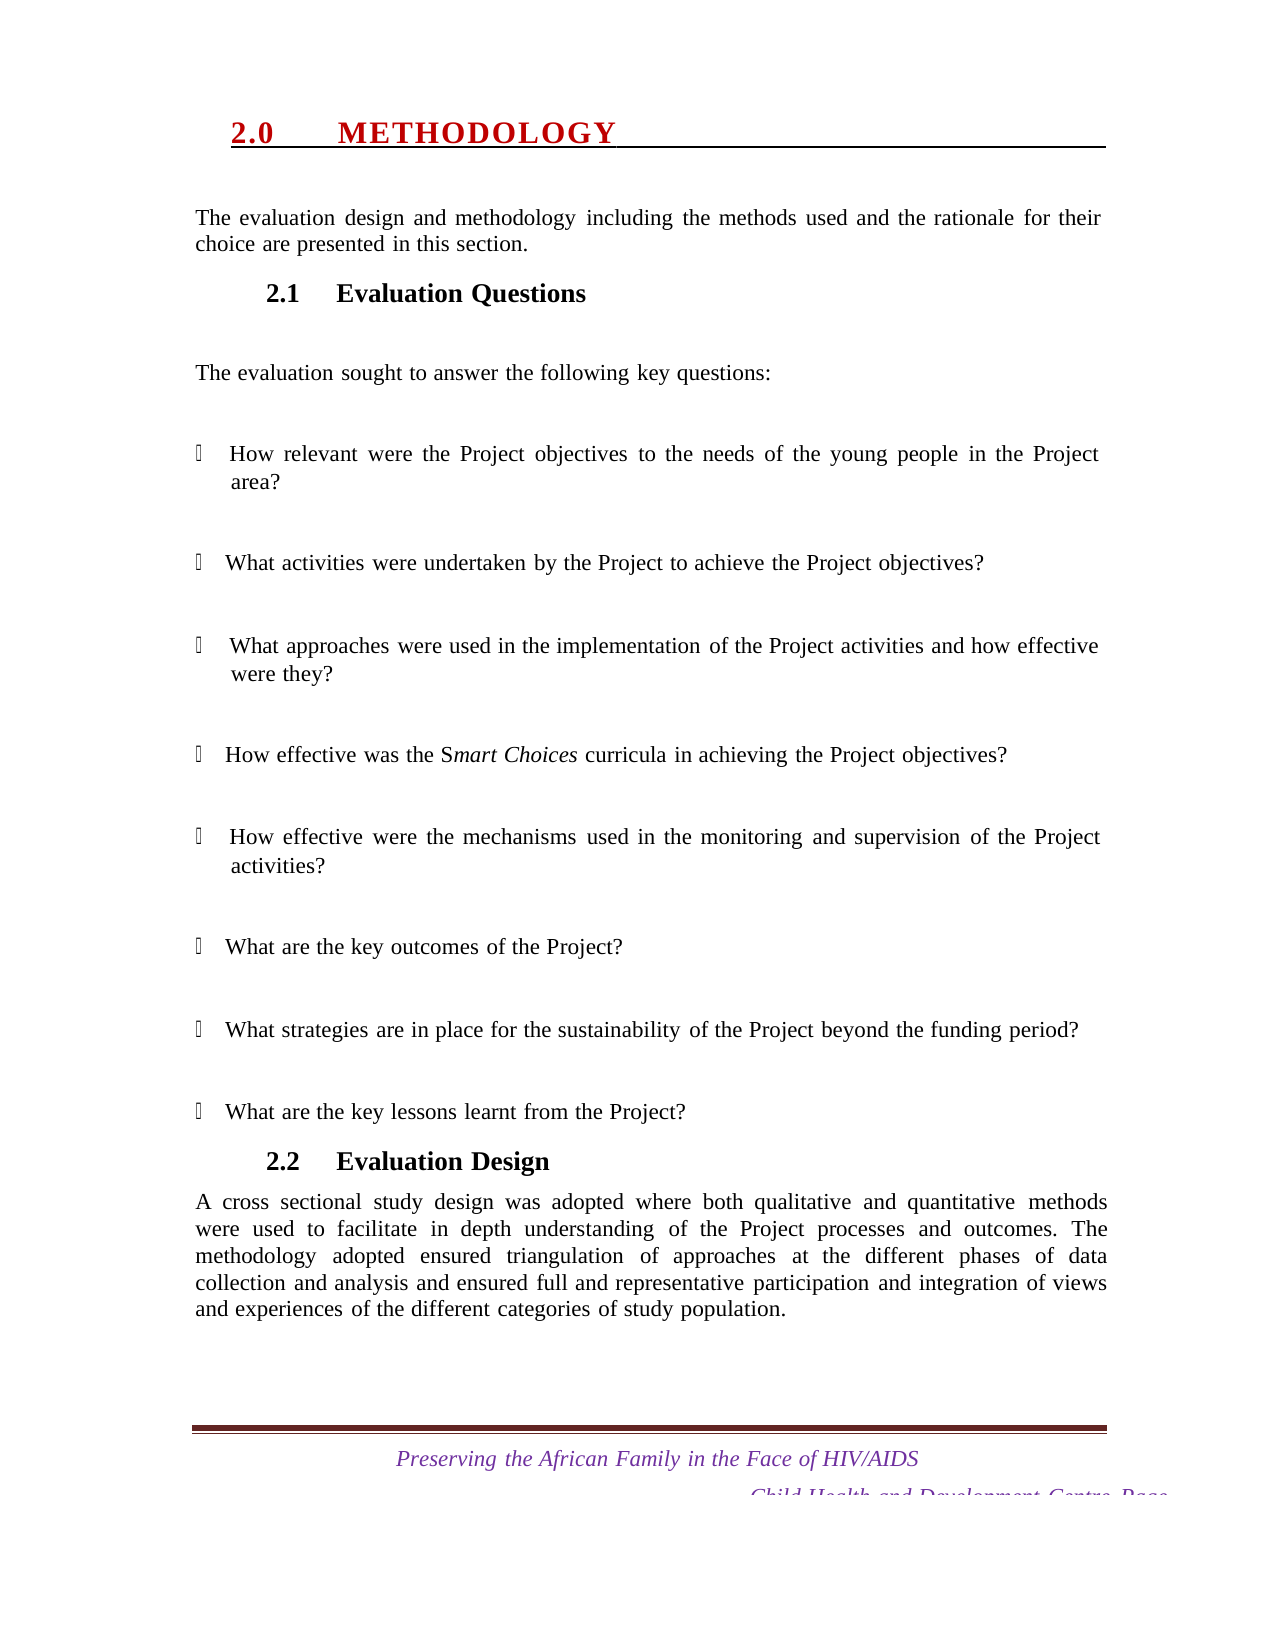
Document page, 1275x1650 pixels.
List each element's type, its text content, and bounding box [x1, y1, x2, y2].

text  What are the key outcomes of the Project? [195, 930, 633, 961]
text  What approaches were used in the implementation of the Project activities and how effective were they? [195, 628, 1108, 686]
text  What activities were undertaken by the Project to achieve the Project objectives? [195, 546, 995, 577]
text The evaluation sought to answer the following key questions: [195, 359, 778, 385]
text  What strategies are in place for the sustainability of the Project beyond the funding period? [195, 1012, 1091, 1044]
text 2.0 METHODOLOGY [231, 115, 1202, 151]
text 2.1 Evaluation Questions [266, 277, 1202, 308]
text 2.2 Evaluation Design [266, 1146, 1202, 1177]
text  How relevant were the Project objectives to the needs of the young people in the Project area? [195, 437, 1108, 494]
text  What are the key lessons learnt from the Project? [195, 1095, 697, 1126]
text The evaluation design and methodology including the methods used and the rationale for their choice are presented in this section. [195, 203, 1108, 257]
text A cross sectional study design was adopted where both qualitative and quantitative methods were used to facilitate in depth understanding of the Project processes and outcomes. The methodology adopted ensured triangulation of approaches at the different phases of data collection and analysis and ensured full and representative participation and integration of views and experiences of the different categories of study population. [195, 1188, 1108, 1322]
text  How effective was the Smart Choices curricula in achieving the Project objectives? [195, 738, 1019, 769]
text  How effective were the mechanisms used in the monitoring and supervision of the Project activities? [195, 820, 1108, 878]
